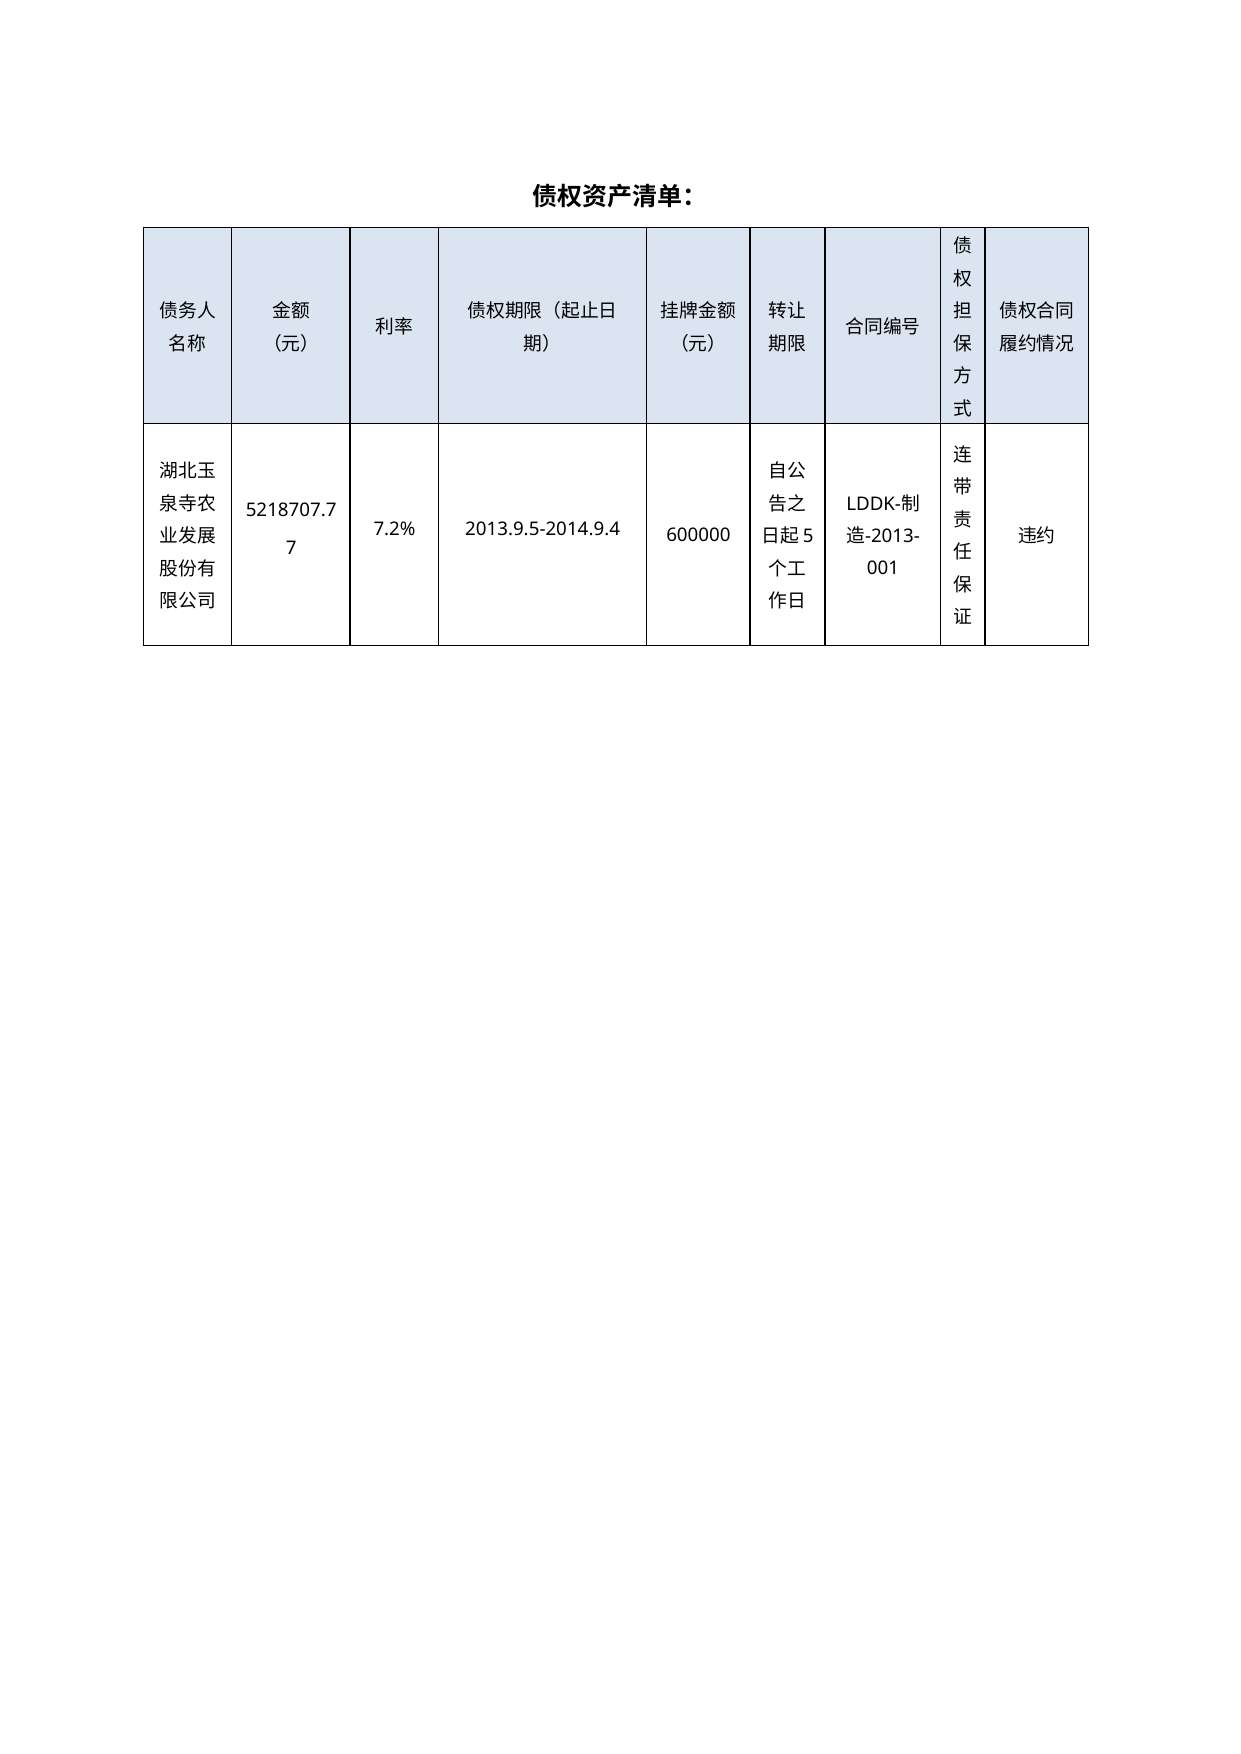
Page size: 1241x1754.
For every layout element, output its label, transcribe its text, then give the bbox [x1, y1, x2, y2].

table_header 债权合同履约情况 [986, 228, 1088, 423]
table_cell 600000 [647, 424, 749, 645]
table_header 金额 （元） [232, 228, 349, 423]
table_header 转让期限 [751, 228, 824, 423]
table_cell 连带责任保证 [941, 424, 984, 645]
text 债权资产清单： [187, 162, 1053, 227]
table_cell 湖北玉泉寺农业发展股份有限公司 [144, 424, 231, 645]
table_cell 5218707.77 [232, 424, 349, 645]
table_header 债权期限（起止日期） [439, 228, 646, 423]
table_header 债权担保方式 [941, 228, 984, 423]
table_cell 自公告之日起5个工作日 [751, 424, 824, 645]
table_cell 违约 [986, 424, 1088, 645]
table_header 债务人名称 [144, 228, 231, 423]
table_header 合同编号 [826, 228, 940, 423]
table_header 利率 [351, 228, 438, 423]
table_header 挂牌金额 （元） [647, 228, 749, 423]
table_cell 2013.9.5-2014.9.4 [439, 424, 646, 645]
table_cell 7.2% [351, 424, 438, 645]
table_cell LDDK-制造-2013-001 [826, 424, 940, 645]
